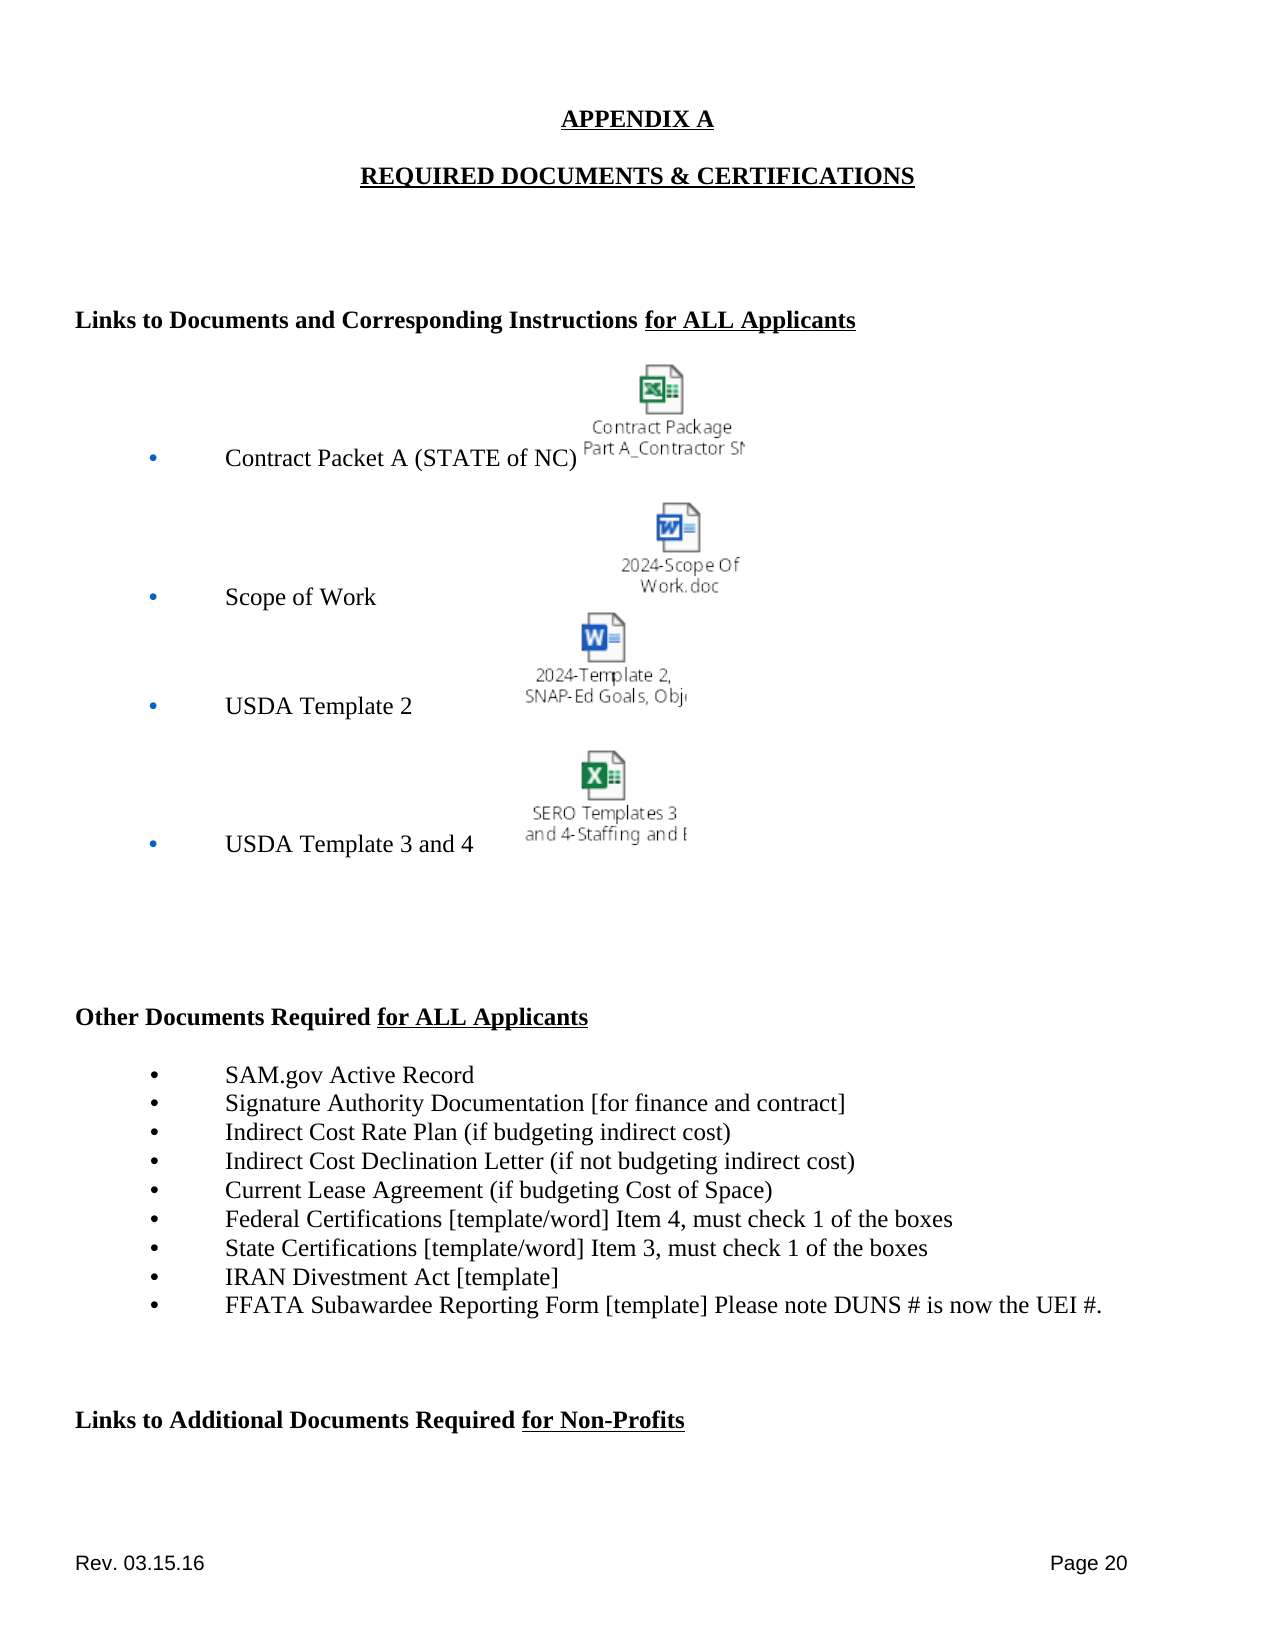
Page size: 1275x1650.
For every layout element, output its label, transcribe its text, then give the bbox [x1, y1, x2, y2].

text APPENDIX A [75, 104, 1200, 132]
list IRAN Divestment Act [template] [150, 1262, 1200, 1290]
list Contract Packet A (STATE of NC) [148, 362, 1200, 472]
list Current Lease Agreement (if budgeting Cost of Space) [150, 1175, 1200, 1204]
list USDA Template 3 and 4 [148, 749, 1200, 858]
list State Certifications [template/word] Item 3, must check 1 of the boxes [150, 1233, 1200, 1262]
text Other Documents Required for ALL Applicants [75, 1002, 1200, 1031]
list SAM.gov Active Record [150, 1059, 1200, 1088]
list Signature Authority Documentation [for finance and contract] [150, 1088, 1200, 1117]
text Links to Additional Documents Required for Non-Profits [75, 1406, 1200, 1434]
list Indirect Cost Declination Letter (if not budgeting indirect cost) [150, 1146, 1200, 1175]
text Links to Documents and Corresponding Instructions for ALL Applicants [75, 305, 1200, 334]
list USDA Template 2 [148, 610, 1200, 720]
list Federal Certifications [template/word] Item 4, must check 1 of the boxes [150, 1204, 1200, 1233]
list Indirect Cost Rate Plan (if budgeting indirect cost) [150, 1117, 1200, 1146]
list FFATA Subawardee Reporting Form [template] Please note DUNS # is now the UEI #. [150, 1290, 1200, 1319]
text REQUIRED DOCUMENTS & CERTIFICATIONS [75, 161, 1200, 190]
list Scope of Work [148, 501, 1200, 610]
